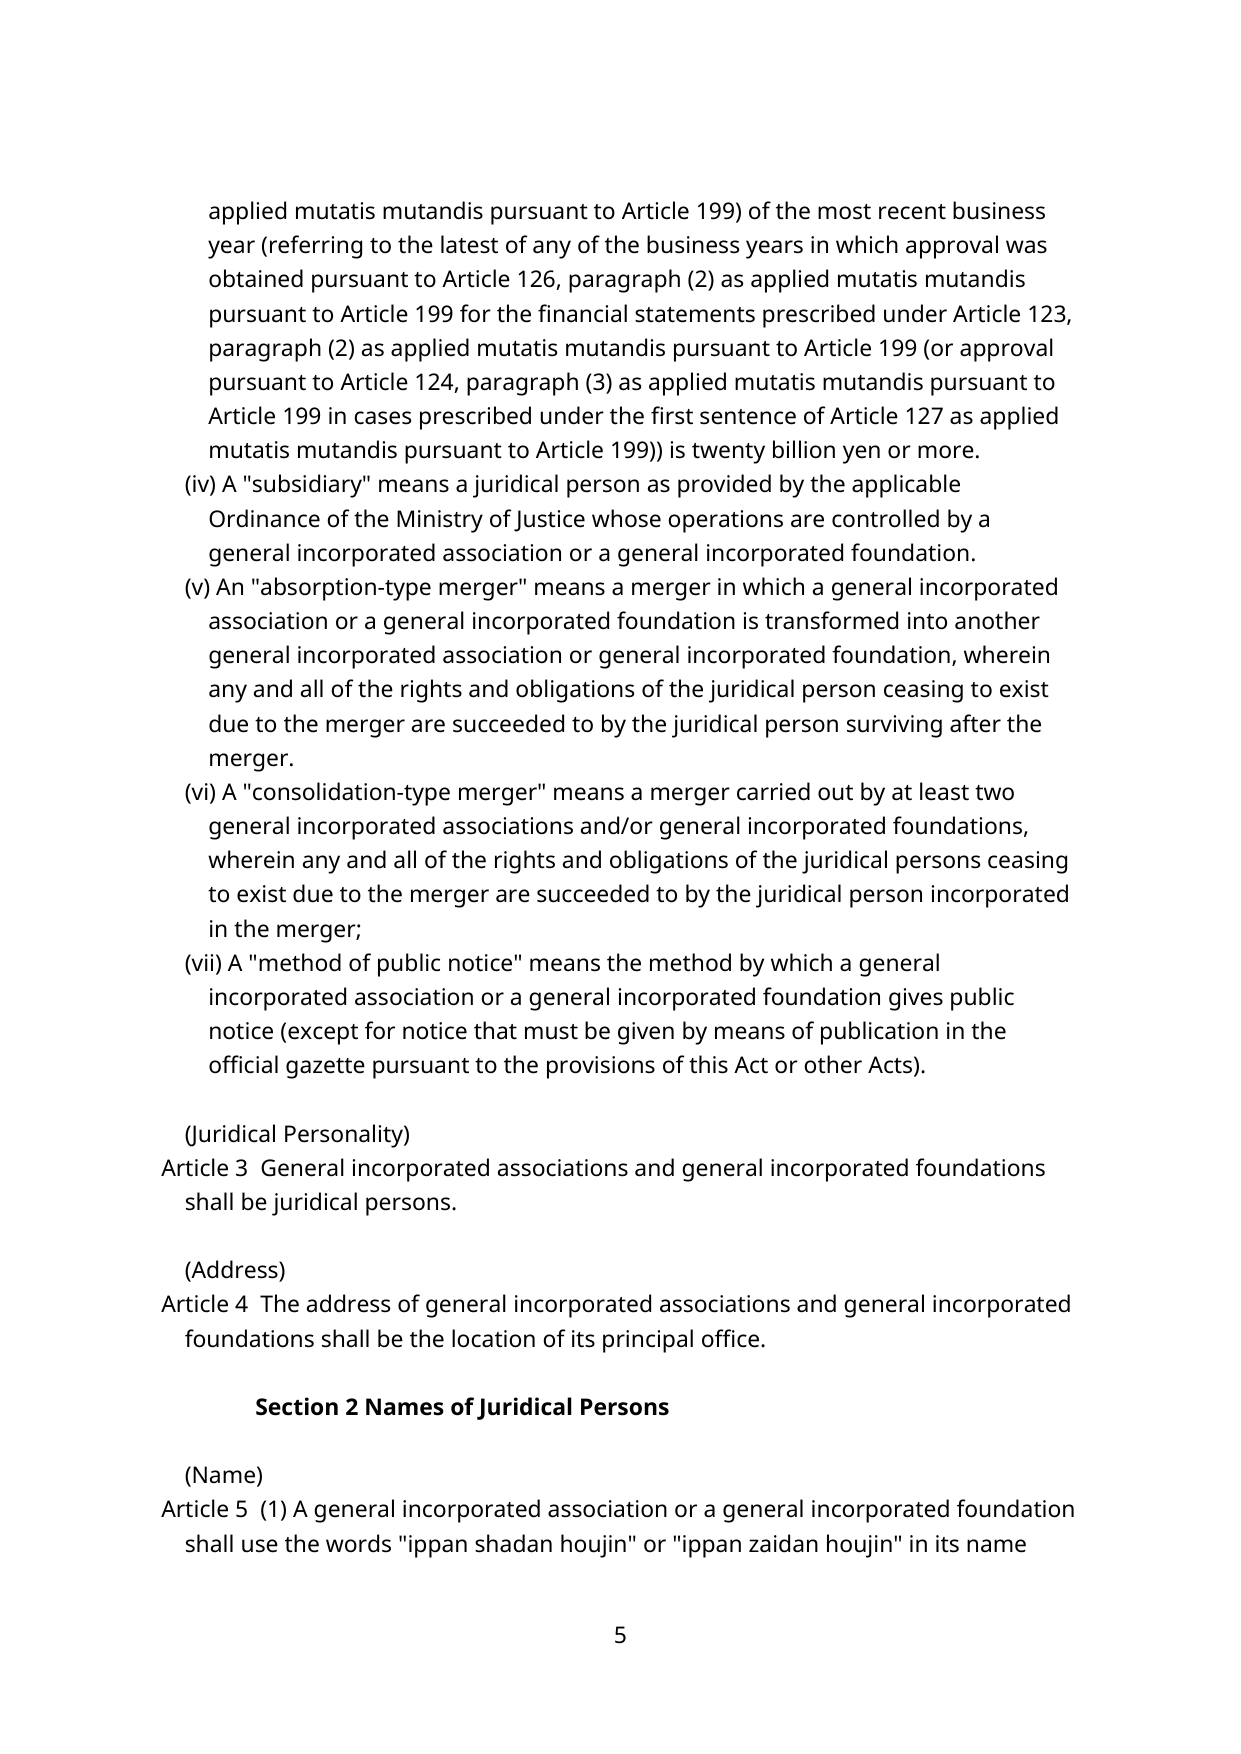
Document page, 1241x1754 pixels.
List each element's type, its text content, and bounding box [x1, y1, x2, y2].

text (vii) A "method of public notice" means the method by which a general incorporated association or a general incorporated foundation gives public notice (except for notice that must be given by means of publication in the official gazette pursuant to the provisions of this Act or other Acts). [184, 945, 1079, 1082]
text (Address) [184, 1253, 1079, 1287]
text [161, 1492, 1079, 1560]
text (vi) A "consolidation-type merger" means a merger carried out by at least two general incorporated associations and/or general incorporated foundations, wherein any and all of the rights and obligations of the juridical persons ceasing to exist due to the merger are succeeded to by the juridical person incorporated in the merger; [184, 774, 1079, 945]
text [184, 194, 1079, 467]
text Section 2 Names of Juridical Persons [253, 1389, 1079, 1424]
text (Name) [184, 1458, 1079, 1492]
text Article 4 The address of general incorporated associations and general incorporated foundations shall be the location of its principal office. [161, 1287, 1079, 1355]
text (Juridical Personality) [184, 1116, 1079, 1150]
text Article 3 General incorporated associations and general incorporated foundations shall be juridical persons. [161, 1150, 1079, 1219]
text (v) An "absorption-type merger" means a merger in which a general incorporated association or a general incorporated foundation is transformed into another general incorporated association or general incorporated foundation, wherein any and all of the rights and obligations of the juridical person ceasing to exist due to the merger are succeeded to by the juridical person surviving after the merger. [184, 569, 1079, 774]
text (iv) A "subsidiary" means a juridical person as provided by the applicable Ordinance of the Ministry of Justice whose operations are controlled by a general incorporated association or a general incorporated foundation. [184, 467, 1079, 569]
